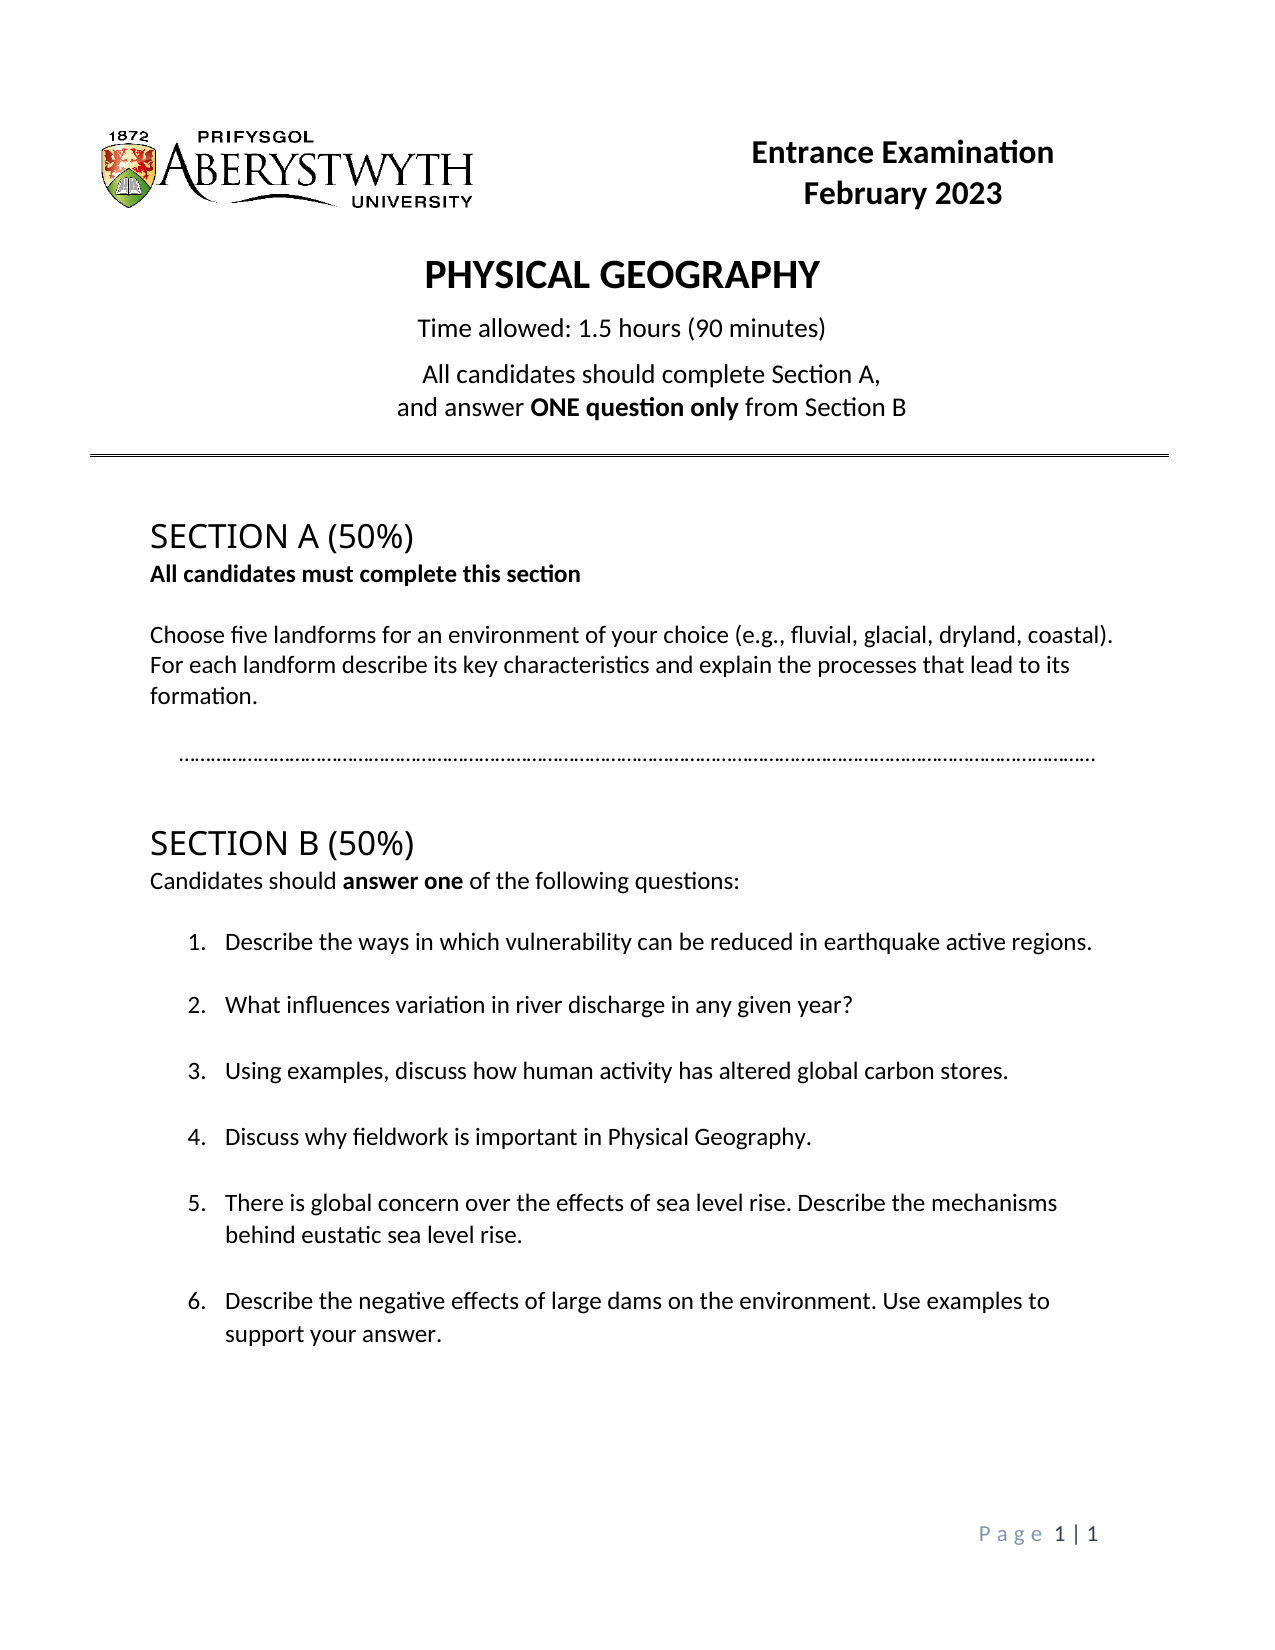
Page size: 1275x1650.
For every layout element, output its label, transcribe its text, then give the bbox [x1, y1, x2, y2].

subtitle SECTION B (50%) [150, 820, 1125, 865]
table_header Entrance Examination February 2023 [637, 131, 1169, 212]
text Choose five landforms for an environment of your choice (e.g., fluvial, glacial, dryland, coastal). For each landform describe its key characteristics and explain the processes that lead to its formation. [150, 619, 1125, 711]
text ………………………………………………………………………………………………………………………………………………………… [150, 739, 1125, 767]
list There is global concern over the effects of sea level rise. Describe the mechanisms behind eustatic sea level rise. [187, 1187, 1125, 1250]
list Discuss why fieldwork is important in Physical Geography. [187, 1121, 1125, 1151]
text All candidates must complete this section [150, 558, 1125, 588]
table_header [90, 131, 637, 212]
list Describe the negative effects of large dams on the environment. Use examples to support your answer. [187, 1286, 1125, 1349]
list Using examples, discuss how human activity has altered global carbon stores. [187, 1055, 1125, 1086]
text Candidates should answer one of the following questions: [150, 865, 1125, 896]
table_cell PHYSICAL GEOGRAPHY Time allowed: 1.5 hours (90 minutes) All candidates should complete Section A, and answer ONE question only from Section B [90, 213, 1169, 454]
list Describe the ways in which vulnerability can be reduced in earthquake active regions. [187, 926, 1125, 957]
list What influences variation in river discharge in any given year? [187, 989, 1125, 1020]
subtitle SECTION A (50%) [150, 513, 1125, 558]
picture [101, 131, 474, 208]
